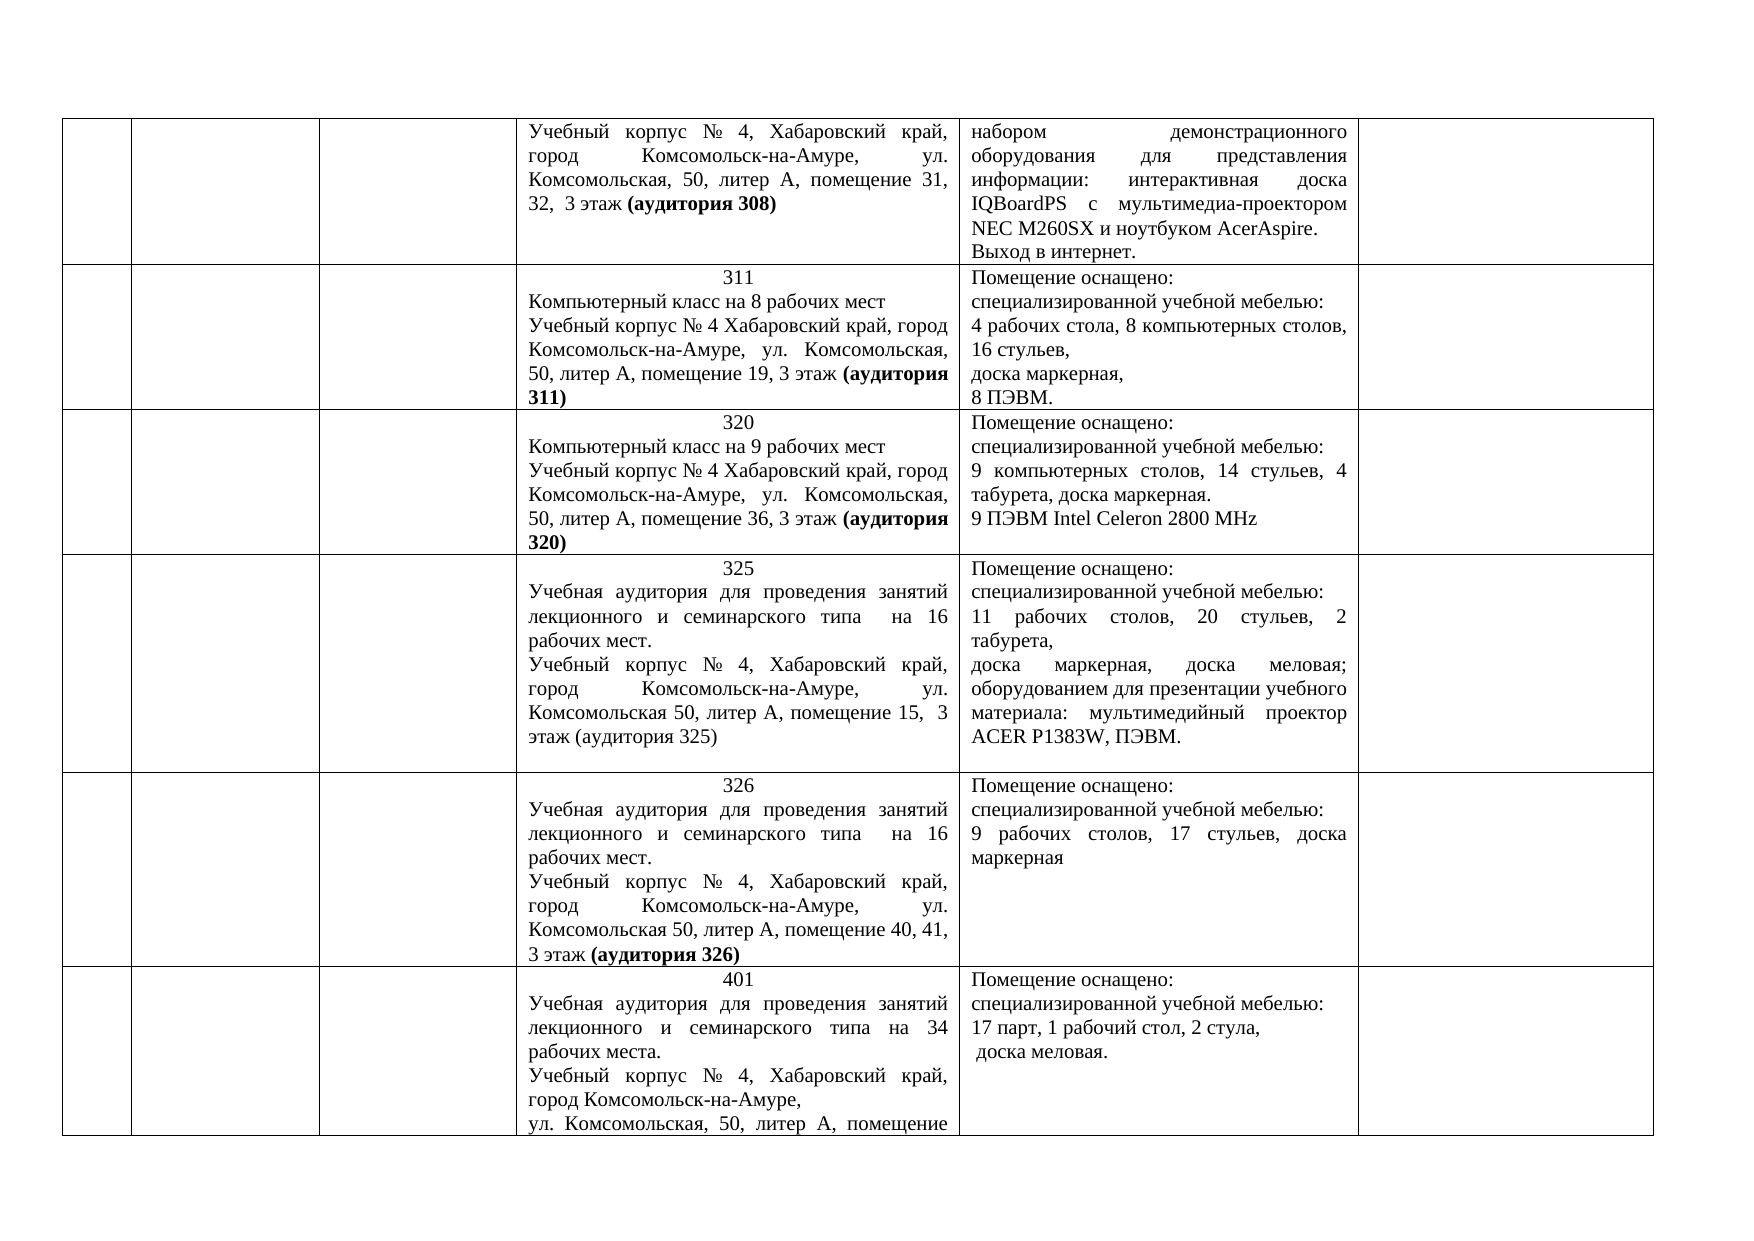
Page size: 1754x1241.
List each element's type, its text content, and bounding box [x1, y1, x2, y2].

table_cell [132, 773, 319, 966]
table_cell [1359, 555, 1653, 772]
table_cell [320, 119, 516, 263]
table_cell [1359, 773, 1653, 966]
table_cell [63, 773, 131, 966]
table_cell [1359, 410, 1653, 554]
table_cell [320, 265, 516, 409]
table_cell [132, 967, 319, 1135]
table_cell 311 Компьютерный класс на 8 рабочих мест Учебный корпус № 4 Хабаровский край, город Комсомольск-на-Амуре, ул. Комсомольская, 50, литер А, помещение 19, 3 этаж (аудитория 311) [517, 265, 959, 409]
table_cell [517, 119, 959, 263]
table_cell 325 Учебная аудитория для проведения занятий лекционного и семинарского типа на 16 рабочих мест. Учебный корпус № 4, Хабаровский край, город Комсомольск-на-Амуре, ул. Комсомольская 50, литер А, помещение 15, 3 этаж (аудитория 325) [517, 555, 959, 772]
table_cell [1359, 119, 1653, 263]
table_cell [132, 410, 319, 554]
table_cell [1359, 265, 1653, 409]
table_cell Помещение оснащено: специализированной учебной мебелью: 4 рабочих стола, 8 компьютерных столов, 16 стульев, доска маркерная, 8 ПЭВМ. [960, 265, 1358, 409]
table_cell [960, 967, 1358, 1135]
table_cell [63, 967, 131, 1135]
table_cell Помещение оснащено: специализированной учебной мебелью: 9 рабочих столов, 17 стульев, доска маркерная [960, 773, 1358, 966]
table_cell [320, 773, 516, 966]
table_cell 326 Учебная аудитория для проведения занятий лекционного и семинарского типа на 16 рабочих мест. Учебный корпус № 4, Хабаровский край, город Комсомольск-на-Амуре, ул. Комсомольская 50, литер А, помещение 40, 41, 3 этаж (аудитория 326) [517, 773, 959, 966]
table_cell [132, 265, 319, 409]
table_cell [63, 410, 131, 554]
table_cell [63, 265, 131, 409]
table_cell 320 Компьютерный класс на 9 рабочих мест Учебный корпус № 4 Хабаровский край, город Комсомольск-на-Амуре, ул. Комсомольская, 50, литер А, помещение 36, 3 этаж (аудитория 320) [517, 410, 959, 554]
table_cell [320, 555, 516, 772]
table_cell [132, 119, 319, 263]
table_cell [63, 555, 131, 772]
table_cell [320, 410, 516, 554]
table_cell Помещение оснащено: специализированной учебной мебелью: 11 рабочих столов, 20 стульев, 2 табурета, доска маркерная, доска меловая; оборудованием для презентации учебного материала: мультимедийный проектор ACER P1383W, ПЭВМ. [960, 555, 1358, 772]
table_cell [517, 967, 959, 1135]
table_cell Помещение оснащено: специализированной учебной мебелью: 9 компьютерных столов, 14 стульев, 4 табурета, доска маркерная. 9 ПЭВМ Intel Celeron 2800 MHz [960, 410, 1358, 554]
table_cell [1359, 967, 1653, 1135]
table_cell [63, 119, 131, 263]
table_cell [960, 119, 1358, 263]
table_cell [320, 967, 516, 1135]
table_cell [132, 555, 319, 772]
